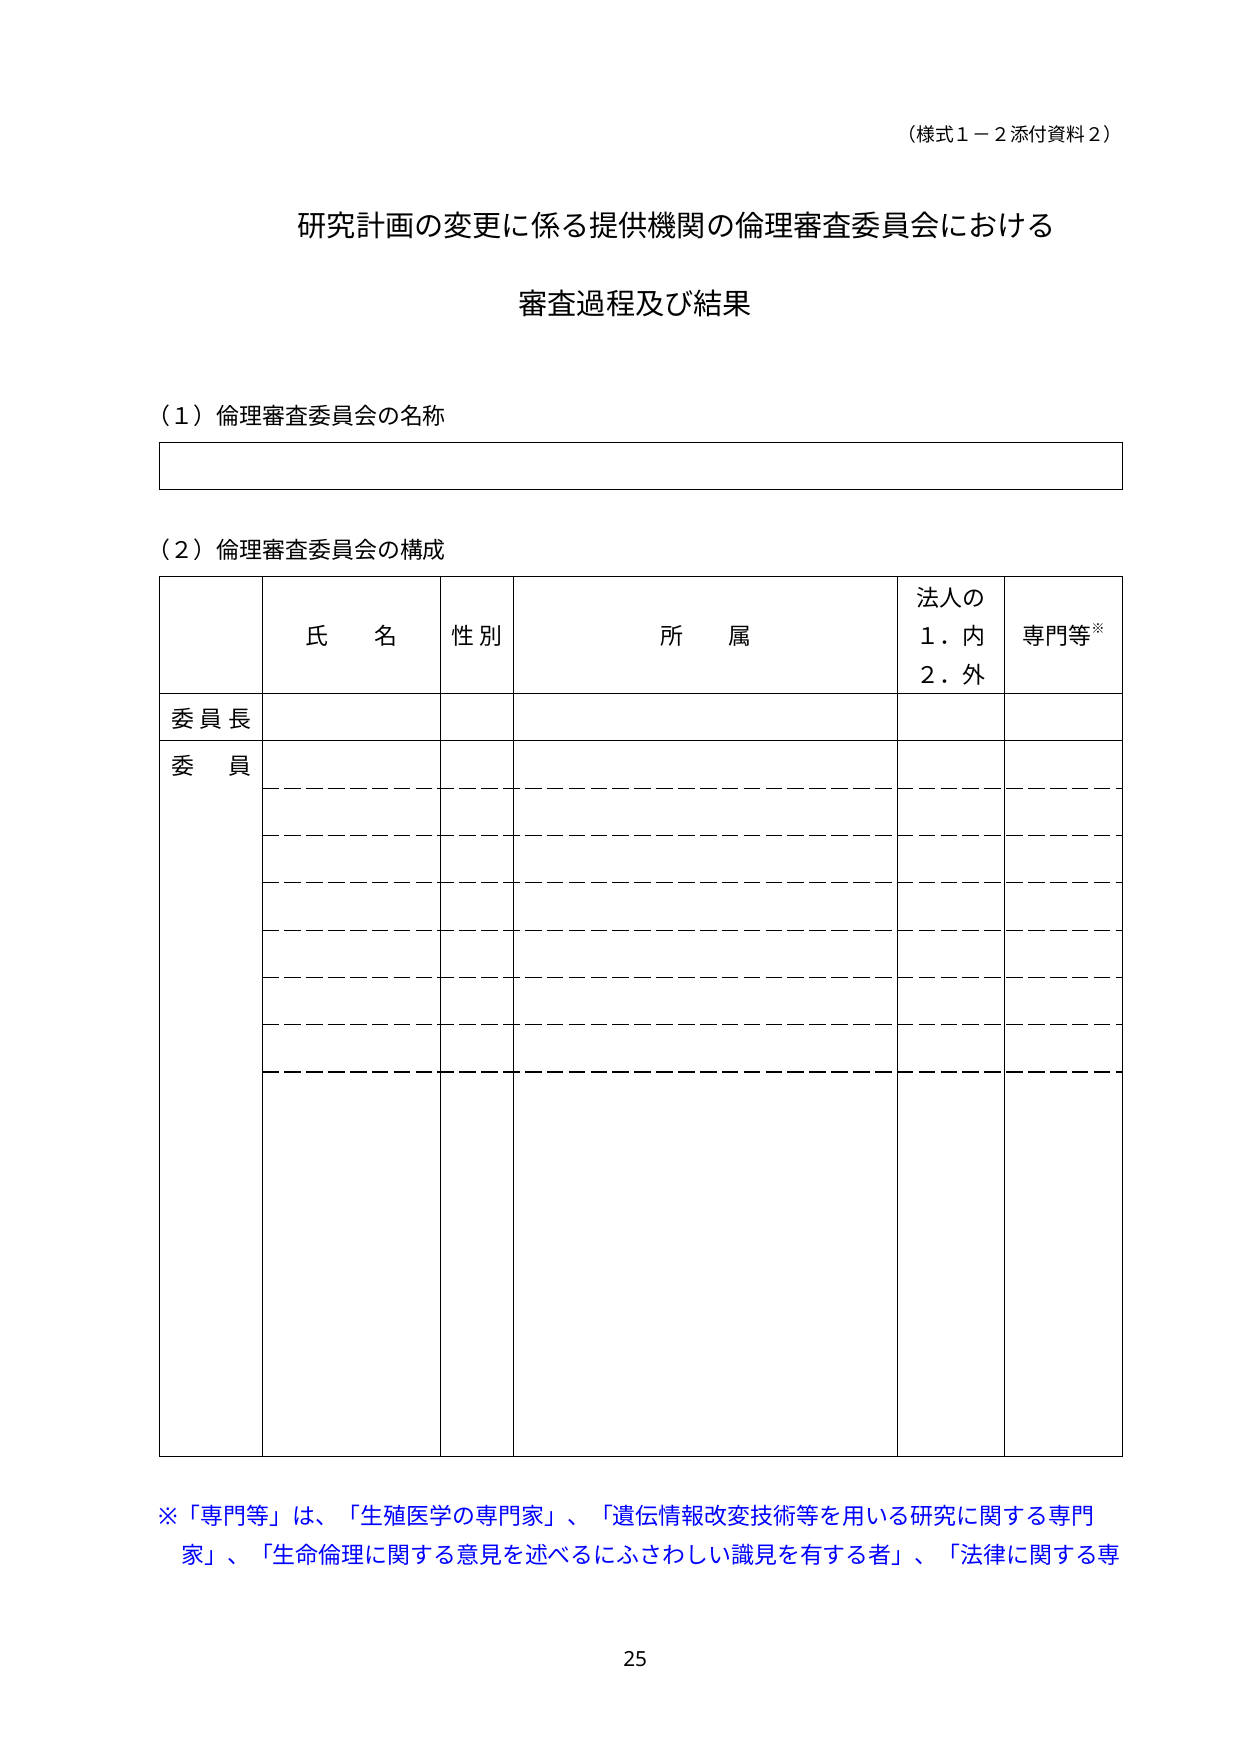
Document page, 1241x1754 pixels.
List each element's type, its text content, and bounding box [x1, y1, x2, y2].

table_cell [514, 882, 897, 929]
table_cell [1005, 930, 1122, 977]
table_cell [898, 835, 1004, 882]
table_cell [441, 741, 513, 788]
table_cell [1005, 977, 1122, 1024]
table_cell [514, 1071, 897, 1456]
table_cell [1005, 694, 1122, 740]
table_cell [898, 1071, 1004, 1456]
table_cell [514, 741, 897, 788]
table_cell [1005, 1071, 1122, 1456]
table_cell [263, 882, 440, 929]
table_cell [1005, 788, 1122, 835]
table_cell [263, 1024, 440, 1071]
table_cell 委員長 [160, 694, 262, 740]
table_cell [441, 835, 513, 882]
table_cell [263, 977, 440, 1024]
text （様式１－２添付資料２） [148, 119, 1122, 146]
table_cell [441, 1071, 513, 1456]
table_cell [898, 694, 1004, 740]
table_header [160, 443, 1122, 489]
table_header 専門等※ [1005, 577, 1122, 693]
table_header 法人の １．内 ２．外 [898, 577, 1004, 693]
table_cell [441, 977, 513, 1024]
table_header 性別 [441, 577, 513, 693]
table_header [160, 577, 262, 693]
text （２）倫理審査委員会の構成 [148, 529, 1122, 568]
table_cell [263, 1071, 440, 1456]
table_cell [263, 741, 440, 788]
table_cell [1005, 835, 1122, 882]
table_cell 委員 [160, 741, 262, 788]
table_cell [898, 788, 1004, 835]
table_cell [898, 930, 1004, 977]
text 審査過程及び結果 [148, 263, 1122, 341]
table_cell [898, 882, 1004, 929]
table_cell [514, 1024, 897, 1071]
table_cell [263, 835, 440, 882]
table_cell [263, 694, 440, 740]
subtitle 研究計画の変更に係る提供機関の倫理審査委員会における [231, 185, 1122, 263]
table_cell [514, 694, 897, 740]
table_cell [898, 741, 1004, 788]
table_cell [441, 788, 513, 835]
table_cell [514, 977, 897, 1024]
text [158, 1495, 1122, 1573]
table_header 所 属 [514, 577, 897, 693]
table_cell [898, 977, 1004, 1024]
table_cell [514, 930, 897, 977]
table_cell [514, 835, 897, 882]
table_cell [898, 1024, 1004, 1071]
table_header 氏 名 [263, 577, 440, 693]
text （１）倫理審査委員会の名称 [148, 395, 1122, 434]
table_cell [441, 882, 513, 929]
table_cell [441, 930, 513, 977]
table_cell [514, 788, 897, 835]
table_cell [1005, 741, 1122, 788]
table_cell [160, 788, 262, 1456]
table_cell [1005, 882, 1122, 929]
table_cell [441, 1024, 513, 1071]
table_cell [1005, 1024, 1122, 1071]
table_cell [441, 694, 513, 740]
table_cell [263, 788, 440, 835]
table_cell [263, 930, 440, 977]
